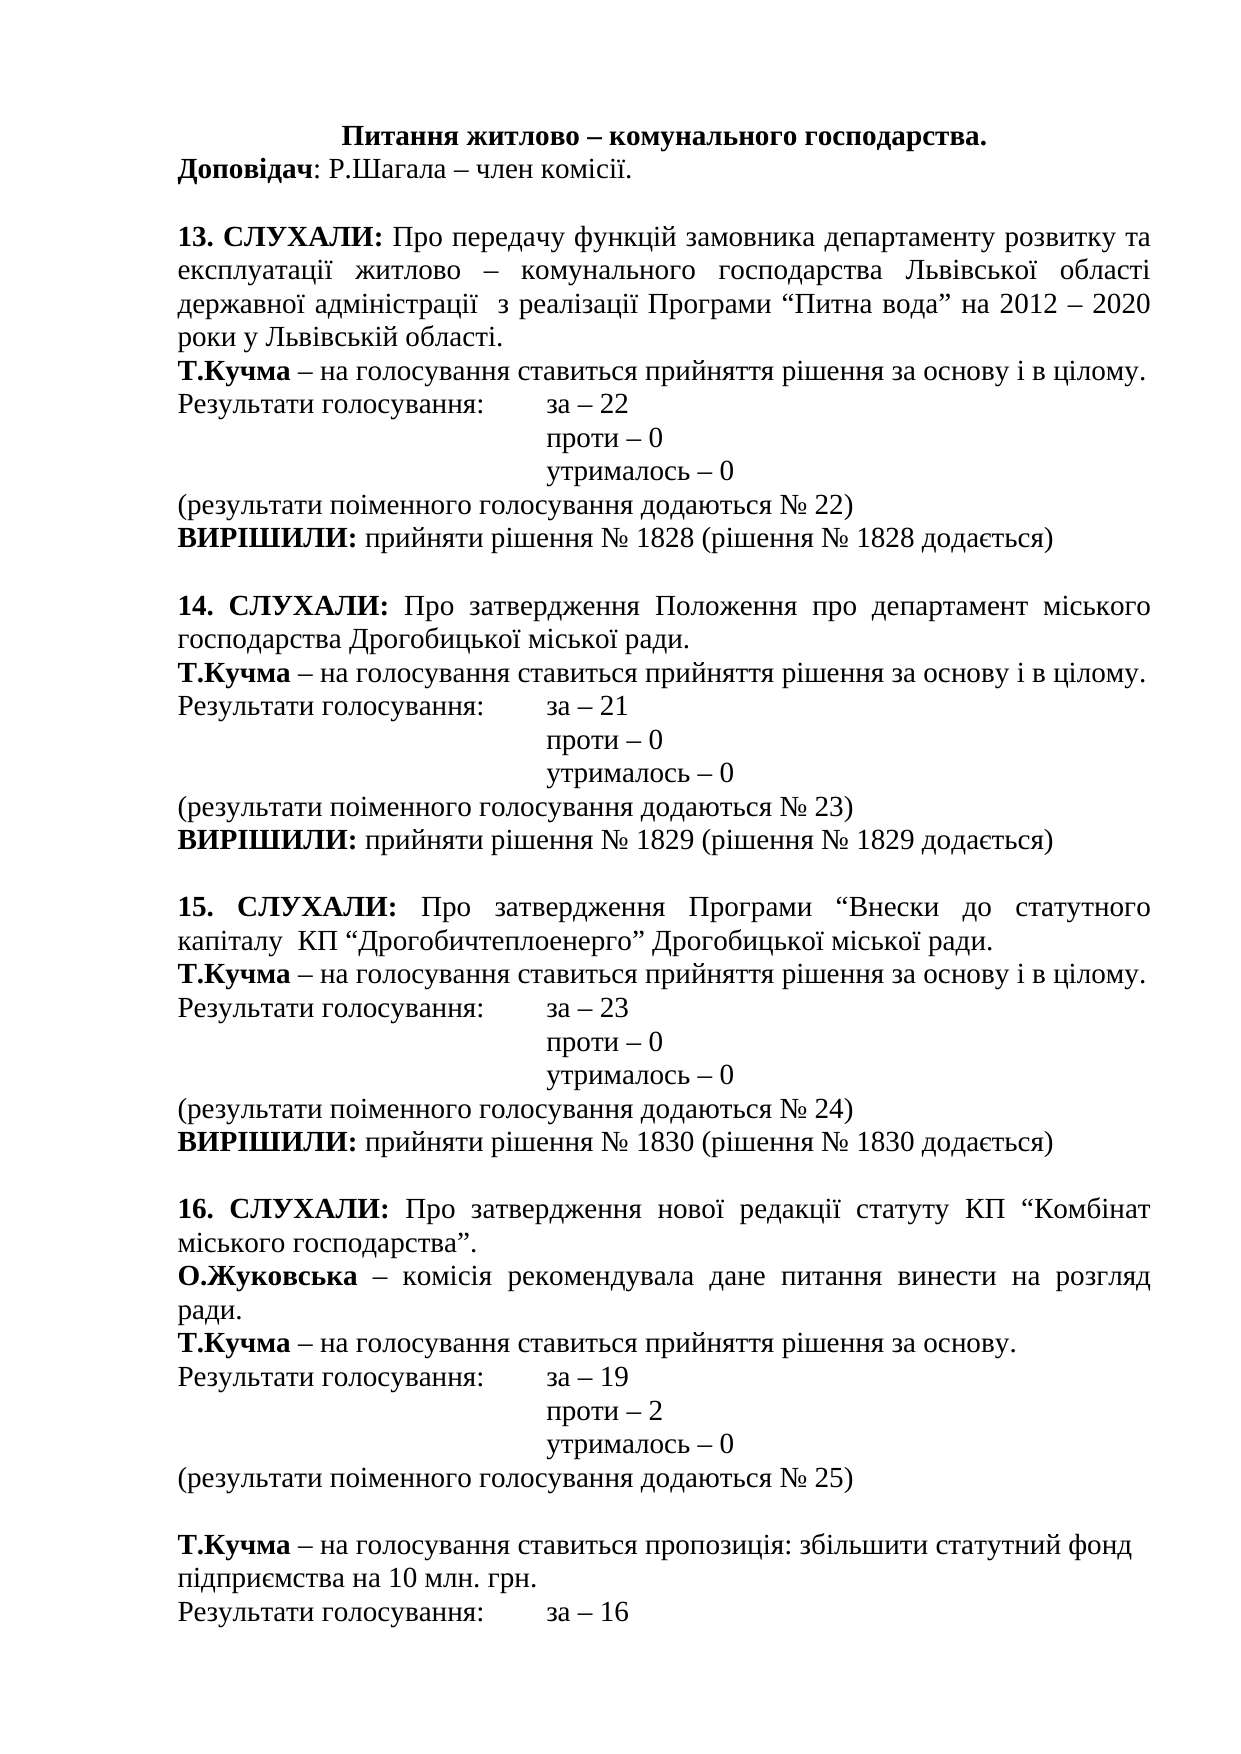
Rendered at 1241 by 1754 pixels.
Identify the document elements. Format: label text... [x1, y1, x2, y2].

text ВИРІШИЛИ: прийняти рішення № 1830 (рішення № 1830 додається) [177, 1124, 1152, 1158]
text Т.Кучма – на голосування ставиться пропозиція: збільшити статутний фонд підприємства на 10 млн. грн. [177, 1527, 1152, 1594]
text Доповідач: Р.Шагала – член комісії. [177, 152, 1152, 185]
text проти – 0 [177, 722, 1152, 755]
text (результати поіменного голосування додаються № 22) [177, 487, 1152, 521]
text проти – 2 [177, 1393, 1152, 1426]
text утрималось – 0 [177, 755, 1152, 789]
text утрималось – 0 [177, 1057, 1152, 1091]
text Т.Кучма – на голосування ставиться прийняття рішення за основу і в цілому. [177, 957, 1152, 990]
text утрималось – 0 [177, 453, 1152, 487]
text проти – 0 [177, 420, 1152, 453]
text 14. СЛУХАЛИ: Про затвердження Положення про департамент міського господарства Дрогобицької міської ради. [177, 588, 1152, 655]
text Результати голосування: за – 23 [177, 990, 1152, 1024]
text 16. СЛУХАЛИ: Про затвердження нової редакції статуту КП “Комбінат міського господарства”. [177, 1191, 1152, 1258]
text (результати поіменного голосування додаються № 24) [177, 1091, 1152, 1124]
text проти – 0 [177, 1024, 1152, 1057]
text Результати голосування: за – 21 [177, 688, 1152, 722]
text О.Жуковська – комісія рекомендувала дане питання винести на розгляд ради. [177, 1258, 1152, 1326]
text ВИРІШИЛИ: прийняти рішення № 1828 (рішення № 1828 додається) [177, 521, 1152, 554]
text ВИРІШИЛИ: прийняти рішення № 1829 (рішення № 1829 додається) [177, 822, 1152, 856]
text (результати поіменного голосування додаються № 25) [177, 1460, 1152, 1493]
text утрималось – 0 [177, 1426, 1152, 1460]
text Питання житлово – комунального господарства. [177, 118, 1152, 152]
text 15. СЛУХАЛИ: Про затвердження Програми “Внески до статутного капіталу КП “Дрогобичтеплоенерго” Дрогобицької міської ради. [177, 889, 1152, 957]
text Т.Кучма – на голосування ставиться прийняття рішення за основу. [177, 1326, 1152, 1359]
text Результати голосування: за – 22 [177, 386, 1152, 420]
text Результати голосування: за – 19 [177, 1359, 1152, 1393]
text (результати поіменного голосування додаються № 23) [177, 789, 1152, 822]
text Т.Кучма – на голосування ставиться прийняття рішення за основу і в цілому. [177, 353, 1152, 386]
text Результати голосування: за – 16 [177, 1594, 1152, 1627]
text 13. СЛУХАЛИ: Про передачу функцій замовника департаменту розвитку та експлуатації житлово – комунального господарства Львівської області державної адміністрації з реалізації Програми “Питна вода” на 2012 – 2020 роки у Львівській області. [177, 219, 1152, 353]
text Т.Кучма – на голосування ставиться прийняття рішення за основу і в цілому. [177, 655, 1152, 688]
